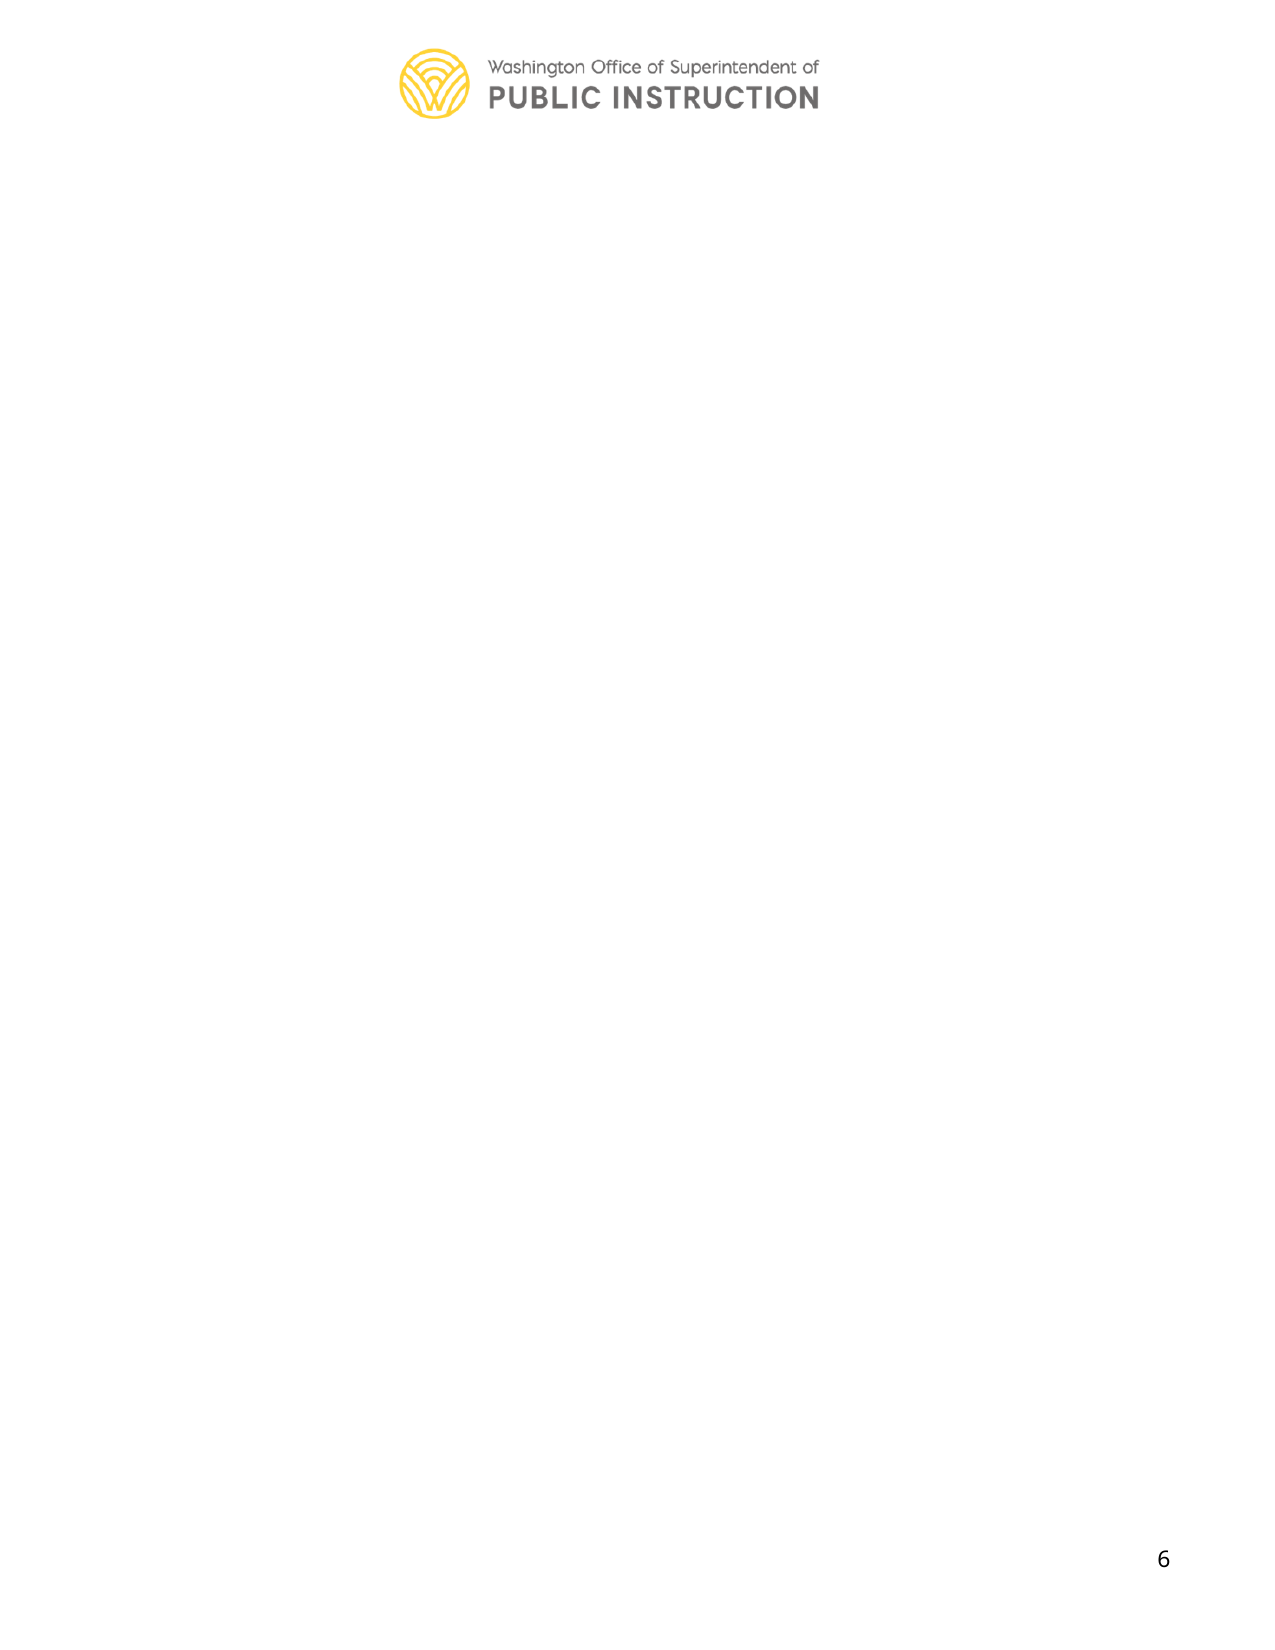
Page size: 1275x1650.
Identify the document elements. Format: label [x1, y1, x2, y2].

picture [393, 41, 832, 124]
